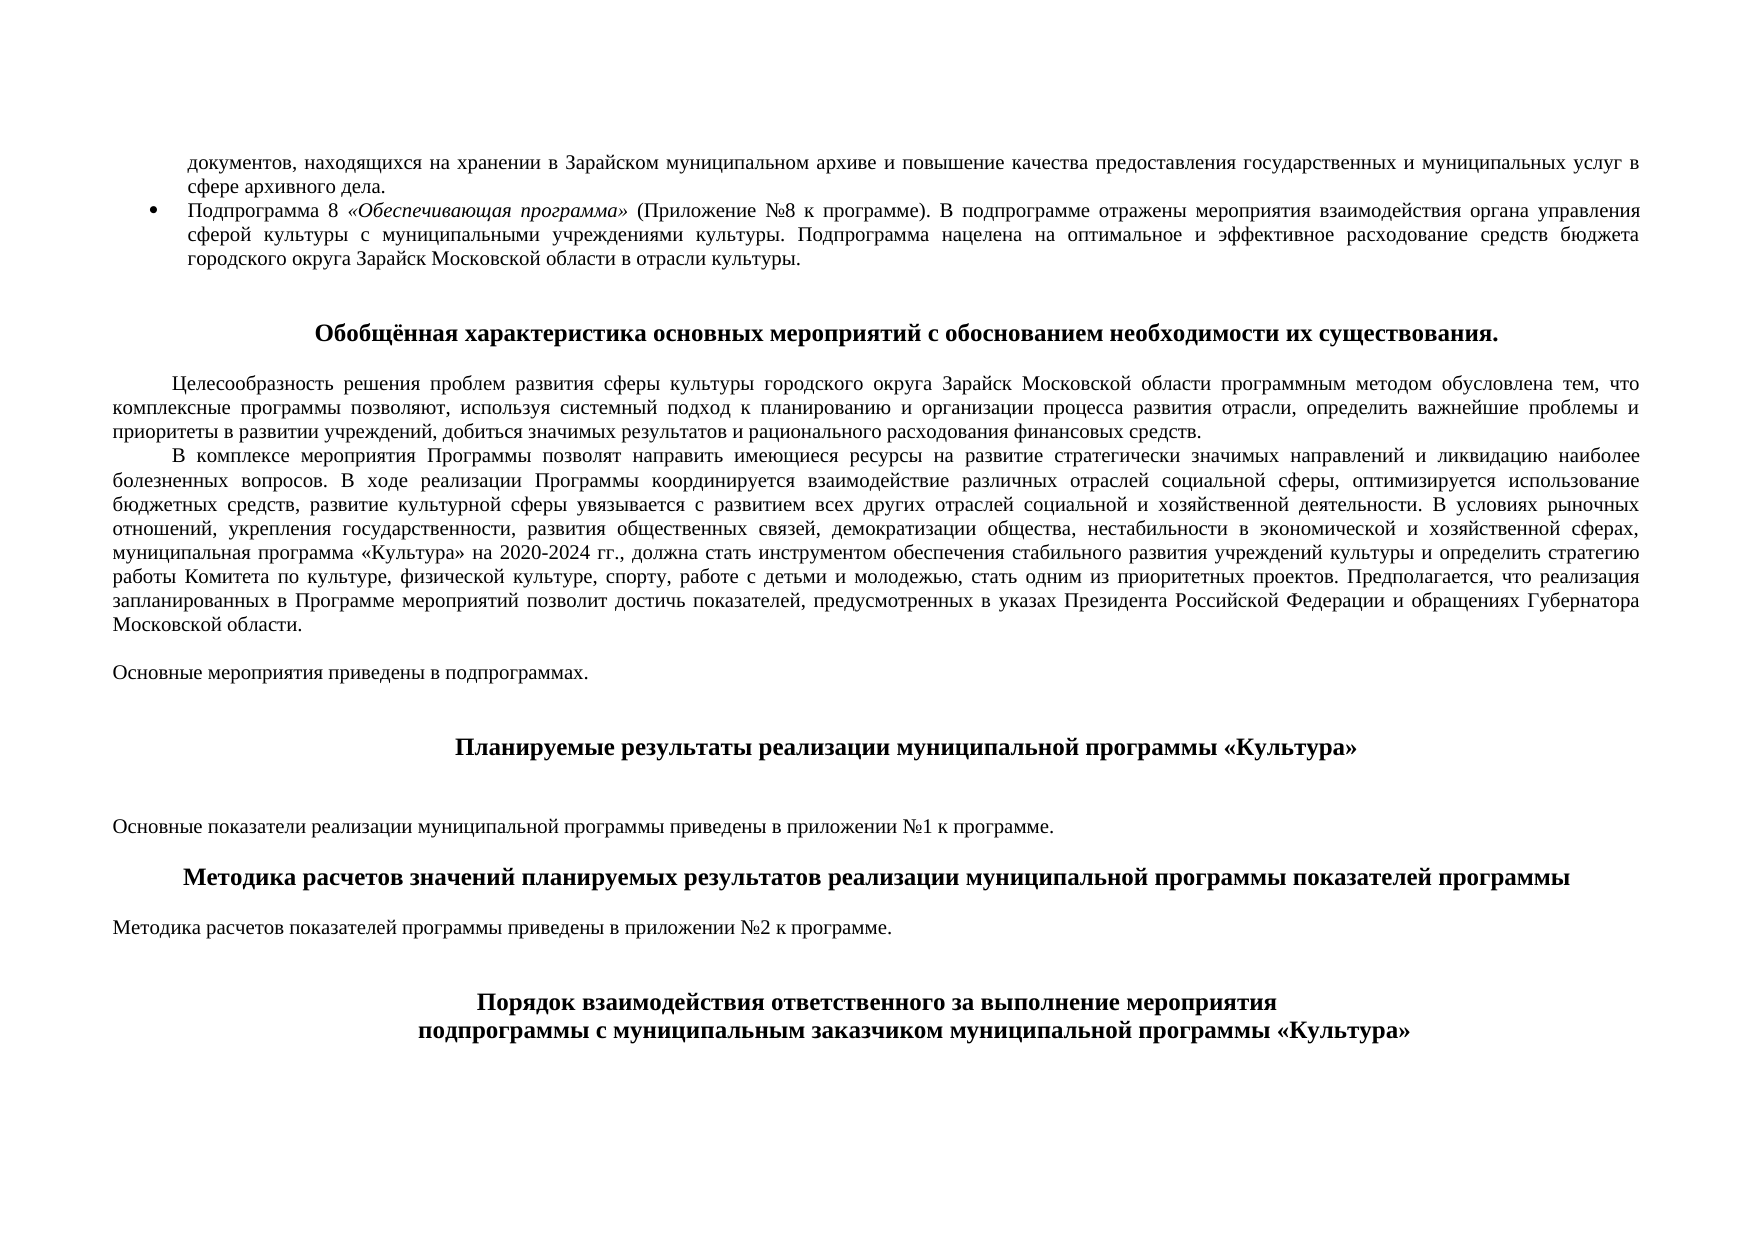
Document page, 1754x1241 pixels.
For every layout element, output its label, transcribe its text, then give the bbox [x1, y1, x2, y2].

text подпрограммы с муниципальным заказчиком муниципальной программы «Культура» [187, 1016, 1641, 1044]
text Основные показатели реализации муниципальной программы приведены в приложении №1 к программе. [112, 814, 1641, 838]
text В комплексе мероприятия Программы позволят направить имеющиеся ресурсы на развитие стратегически значимых направлений и ликвидацию наиболее болезненных вопросов. В ходе реализации Программы координируется взаимодействие различных отраслей социальной сферы, оптимизируется использование бюджетных средств, развитие культурной сферы увязывается с развитием всех других отраслей социальной и хозяйственной деятельности. В условиях рыночных отношений, укрепления государственности, развития общественных связей, демократизации общества, нестабильности в экономической и хозяйственной сферах, муниципальная программа «Культура» на 2020-2024 гг., должна стать инструментом обеспечения стабильного развития учреждений культуры и определить стратегию работы Комитета по культуре, физической культуре, спорту, работе с детьми и молодежью, стать одним из приоритетных проектов. Предполагается, что реализация запланированных в Программе мероприятий позволит достичь показателей, предусмотренных в указах Президента Российской Федерации и обращениях Губернатора Московской области. [112, 443, 1641, 636]
text Методика расчетов показателей программы приведены в приложении №2 к программе. [112, 915, 1641, 939]
text Основные мероприятия приведены в подпрограммах. [112, 660, 1641, 684]
text Методика расчетов значений планируемых результатов реализации муниципальной программы показателей программы [112, 862, 1641, 891]
list Подпрограмма 8 «Обеспечивающая программа» (Приложение №8 к программе). В подпрограмме отражены мероприятия взаимодействия органа управления сферой культуры с муниципальными учреждениями культуры. Подпрограмма нацелена на оптимальное и эффективное расходование средств бюджета городского округа Зарайск Московской области в отрасли культуры. [150, 198, 1641, 270]
text Планируемые результаты реализации муниципальной программы «Культура» [112, 732, 1641, 761]
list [150, 150, 1641, 198]
text Порядок взаимодействия ответственного за выполнение мероприятия [112, 987, 1641, 1016]
text Обобщённая характеристика основных мероприятий с обоснованием необходимости их существования. [112, 318, 1641, 347]
text Целесообразность решения проблем развития сферы культуры городского округа Зарайск Московской области программным методом обусловлена тем, что комплексные программы позволяют, используя системный подход к планированию и организации процесса развития отрасли, определить важнейшие проблемы и приоритеты в развитии учреждений, добиться значимых результатов и рационального расходования финансовых средств. [112, 371, 1641, 443]
